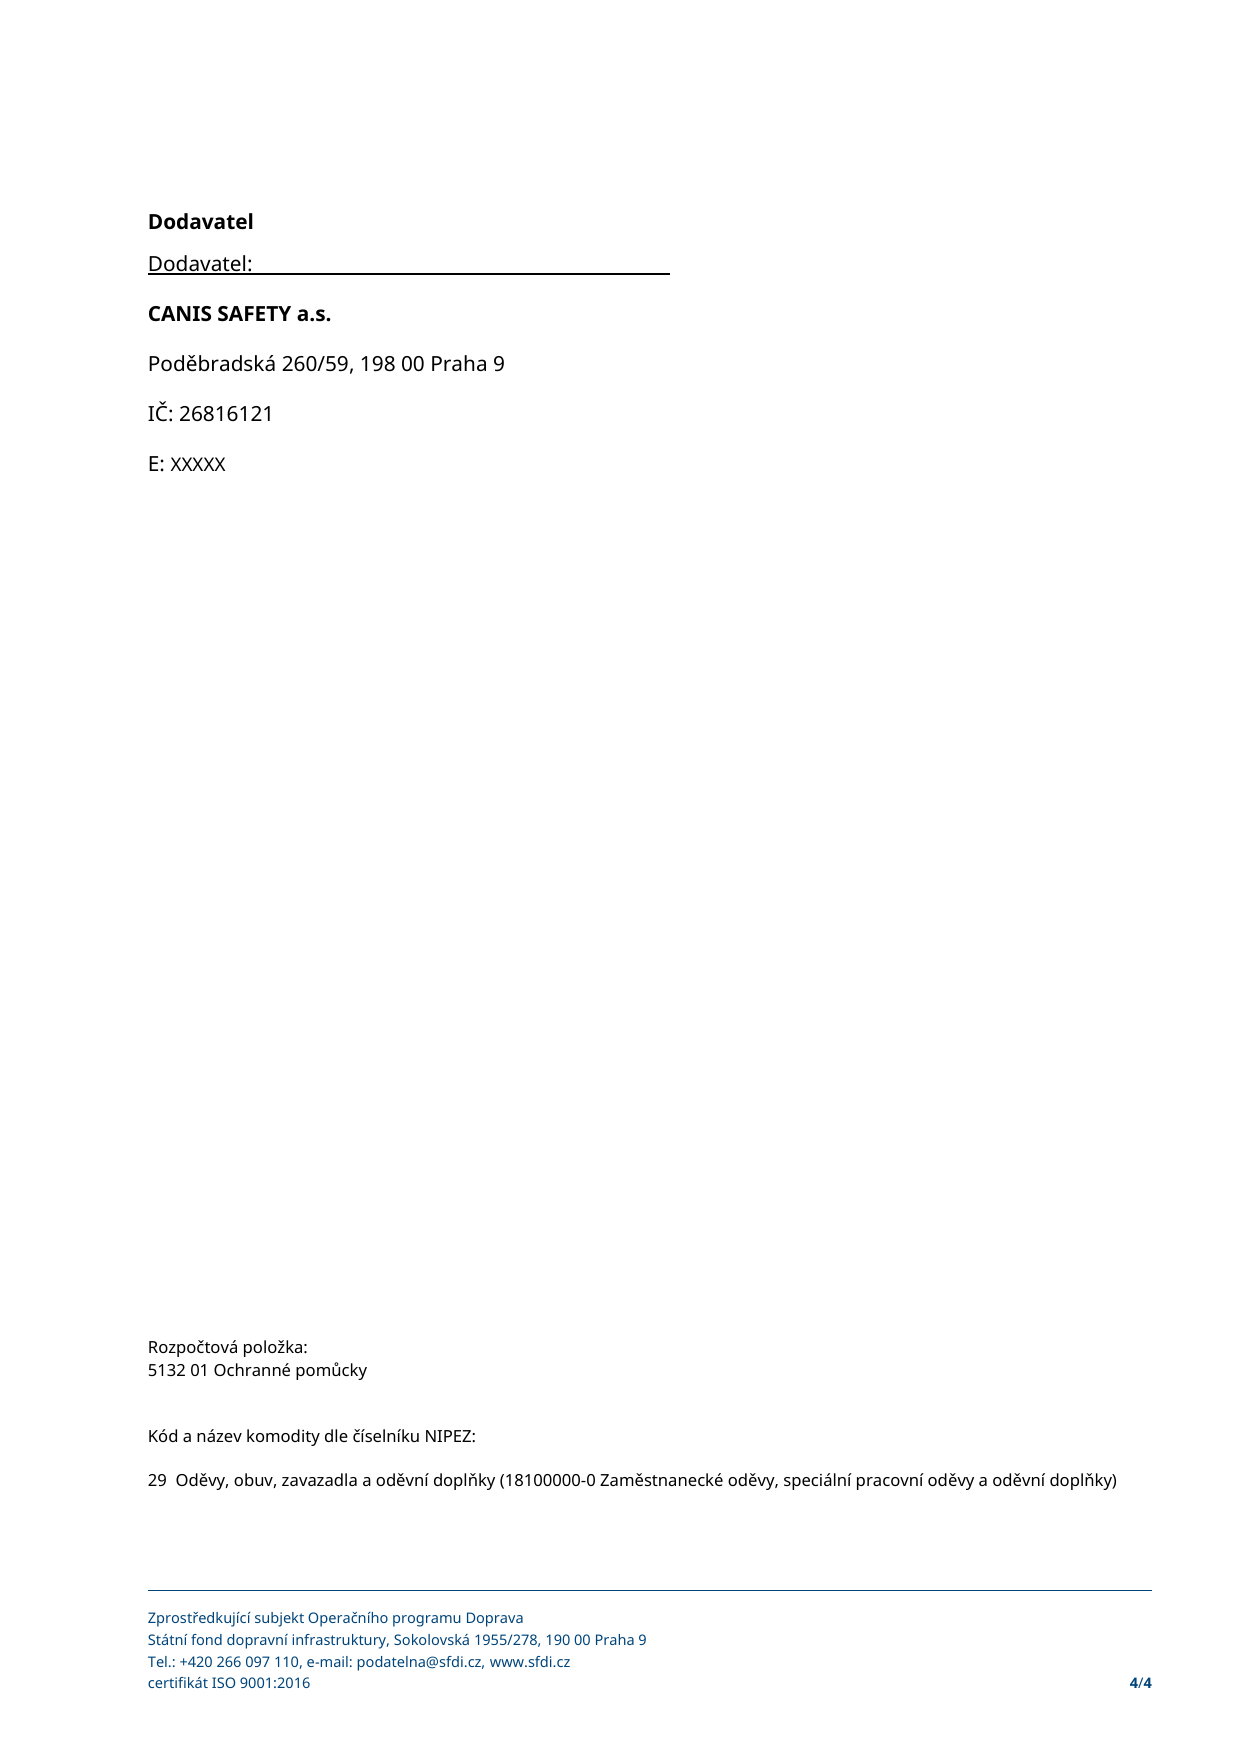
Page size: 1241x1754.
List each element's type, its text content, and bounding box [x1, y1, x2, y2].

text Poděbradská 260/59, 198 00 Praha 9 [148, 349, 1152, 378]
text 29 Oděvy, obuv, zavazadla a oděvní doplňky (18100000-0 Zaměstnanecké oděvy, speciální pracovní oděvy a oděvní doplňky) [148, 1469, 1152, 1491]
text Rozpočtová položka: [148, 1336, 1152, 1359]
text Dodavatel: [148, 249, 1152, 278]
text CANIS SAFETY a.s. [148, 299, 1152, 328]
text IČ: 26816121 [148, 399, 1152, 428]
text Dodavatel [148, 207, 1033, 235]
text Kód a název komodity dle číselníku NIPEZ: [148, 1425, 1152, 1448]
text 5132 01 Ochranné pomůcky [148, 1359, 1152, 1381]
text E: XXXXX [148, 449, 1152, 478]
